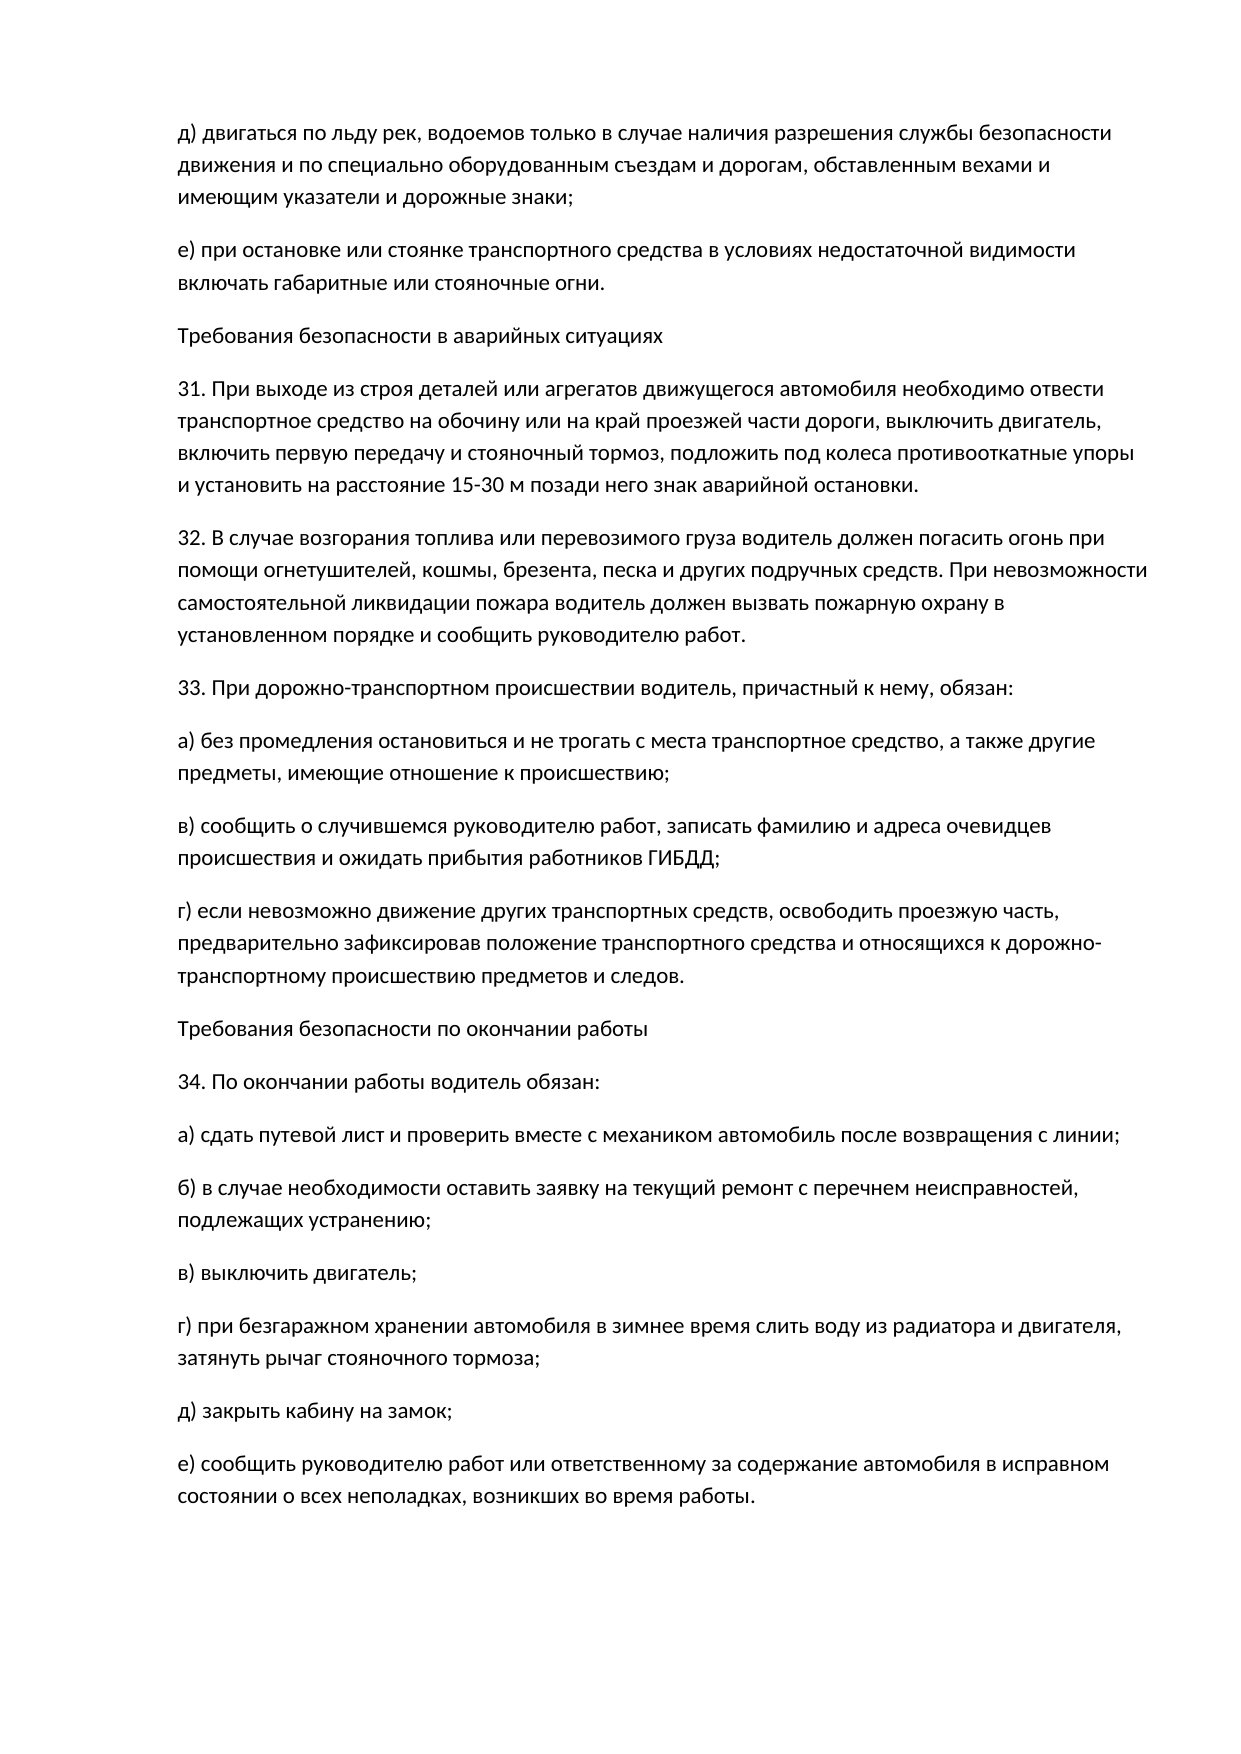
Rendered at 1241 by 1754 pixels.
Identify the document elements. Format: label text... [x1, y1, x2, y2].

text а) сдать путевой лист и проверить вместе с механиком автомобиль после возвращения с линии; [177, 1120, 1152, 1148]
text е) сообщить руководителю работ или ответственному за содержание автомобиля в исправном состоянии о всех неполадках, возникших во время работы. [177, 1449, 1152, 1509]
text 31. При выходе из строя деталей или агрегатов движущегося автомобиля необходимо отвести транспортное средство на обочину или на край проезжей части дороги, выключить двигатель, включить первую передачу и стояночный тормоз, подложить под колеса противооткатные упоры и установить на расстояние 15-30 м позади него знак аварийной остановки. [177, 374, 1152, 498]
text б) в случае необходимости оставить заявку на текущий ремонт с перечнем неисправностей, подлежащих устранению; [177, 1173, 1152, 1233]
text д) двигаться по льду рек, водоемов только в случае наличия разрешения службы безопасности движения и по специально оборудованным съездам и дорогам, обставленным вехами и имеющим указатели и дорожные знаки; [177, 118, 1152, 211]
text а) без промедления остановиться и не трогать с места транспортное средство, а также другие предметы, имеющие отношение к происшествию; [177, 726, 1152, 786]
text Требования безопасности в аварийных ситуациях [177, 321, 1152, 349]
text д) закрыть кабину на замок; [177, 1396, 1152, 1424]
text 34. По окончании работы водитель обязан: [177, 1067, 1152, 1095]
text в) сообщить о случившемся руководителю работ, записать фамилию и адреса очевидцев происшествия и ожидать прибытия работников ГИБДД; [177, 811, 1152, 871]
text г) при безгаражном хранении автомобиля в зимнее время слить воду из радиатора и двигателя, затянуть рычаг стояночного тормоза; [177, 1311, 1152, 1371]
text 33. При дорожно-транспортном происшествии водитель, причастный к нему, обязан: [177, 673, 1152, 701]
text в) выключить двигатель; [177, 1258, 1152, 1286]
text г) если невозможно движение других транспортных средств, освободить проезжую часть, предварительно зафиксировав положение транспортного средства и относящихся к дорожно-транспортному происшествию предметов и следов. [177, 896, 1152, 989]
text е) при остановке или стоянке транспортного средства в условиях недостаточной видимости включать габаритные или стояночные огни. [177, 236, 1152, 296]
text Требования безопасности по окончании работы [177, 1014, 1152, 1042]
text 32. В случае возгорания топлива или перевозимого груза водитель должен погасить огонь при помощи огнетушителей, кошмы, брезента, песка и других подручных средств. При невозможности самостоятельной ликвидации пожара водитель должен вызвать пожарную охрану в установленном порядке и сообщить руководителю работ. [177, 523, 1152, 648]
